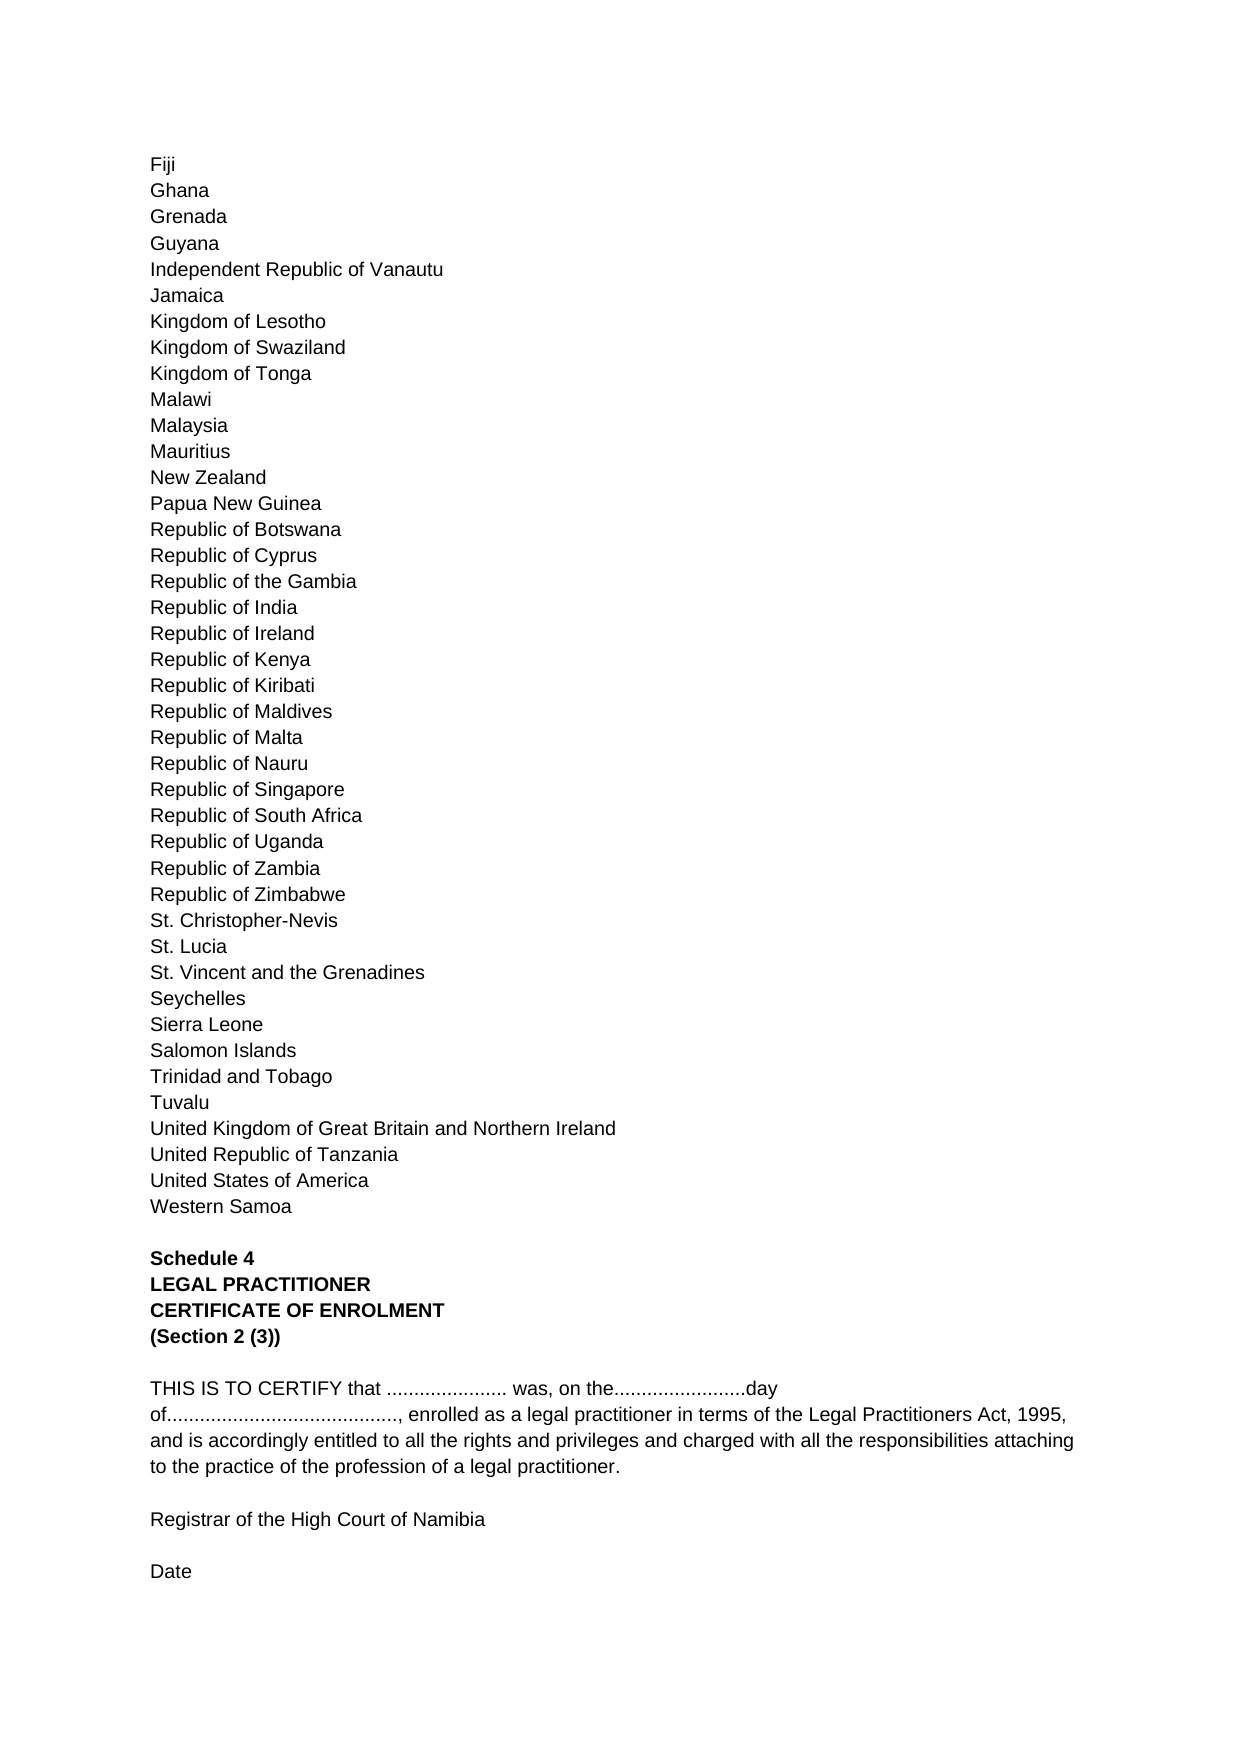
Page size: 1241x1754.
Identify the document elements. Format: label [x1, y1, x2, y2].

text [150, 150, 1090, 1582]
